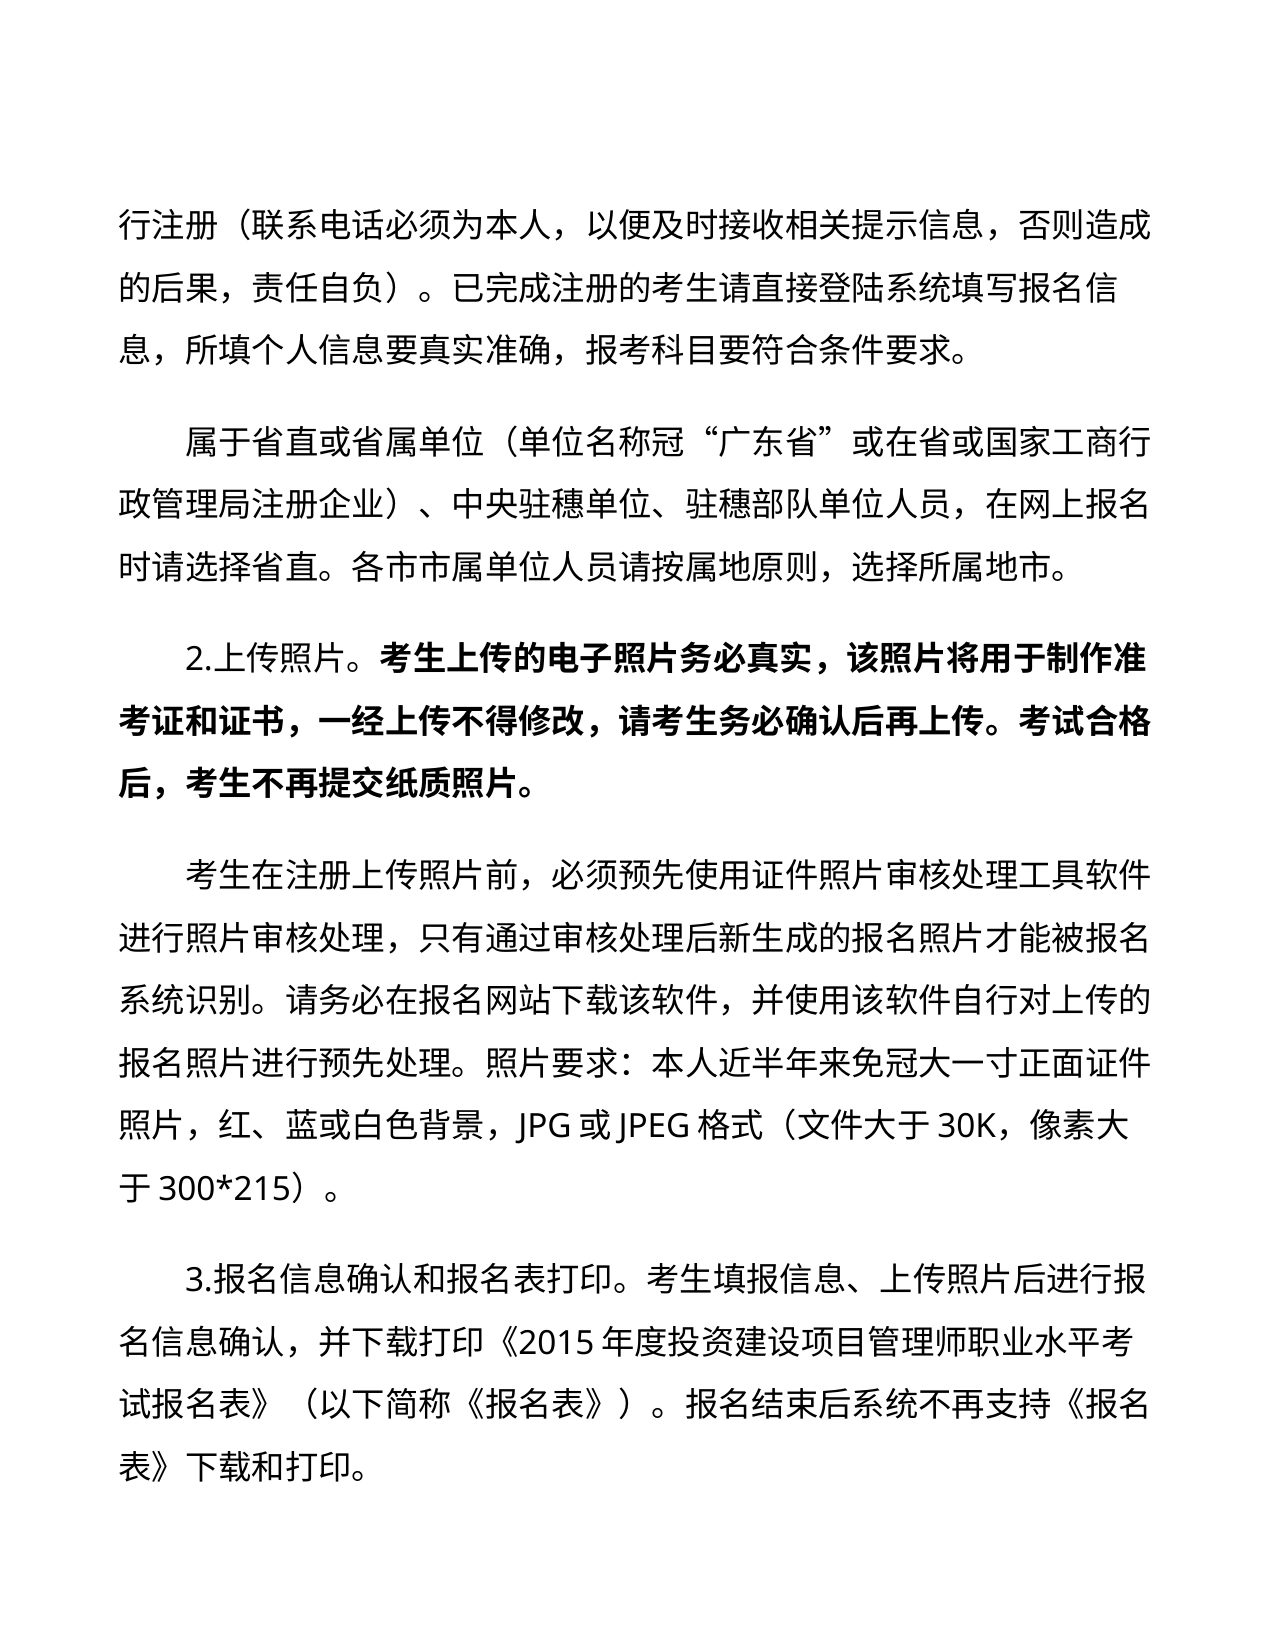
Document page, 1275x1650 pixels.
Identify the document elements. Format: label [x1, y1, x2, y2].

table_header [118, 150, 1157, 1500]
